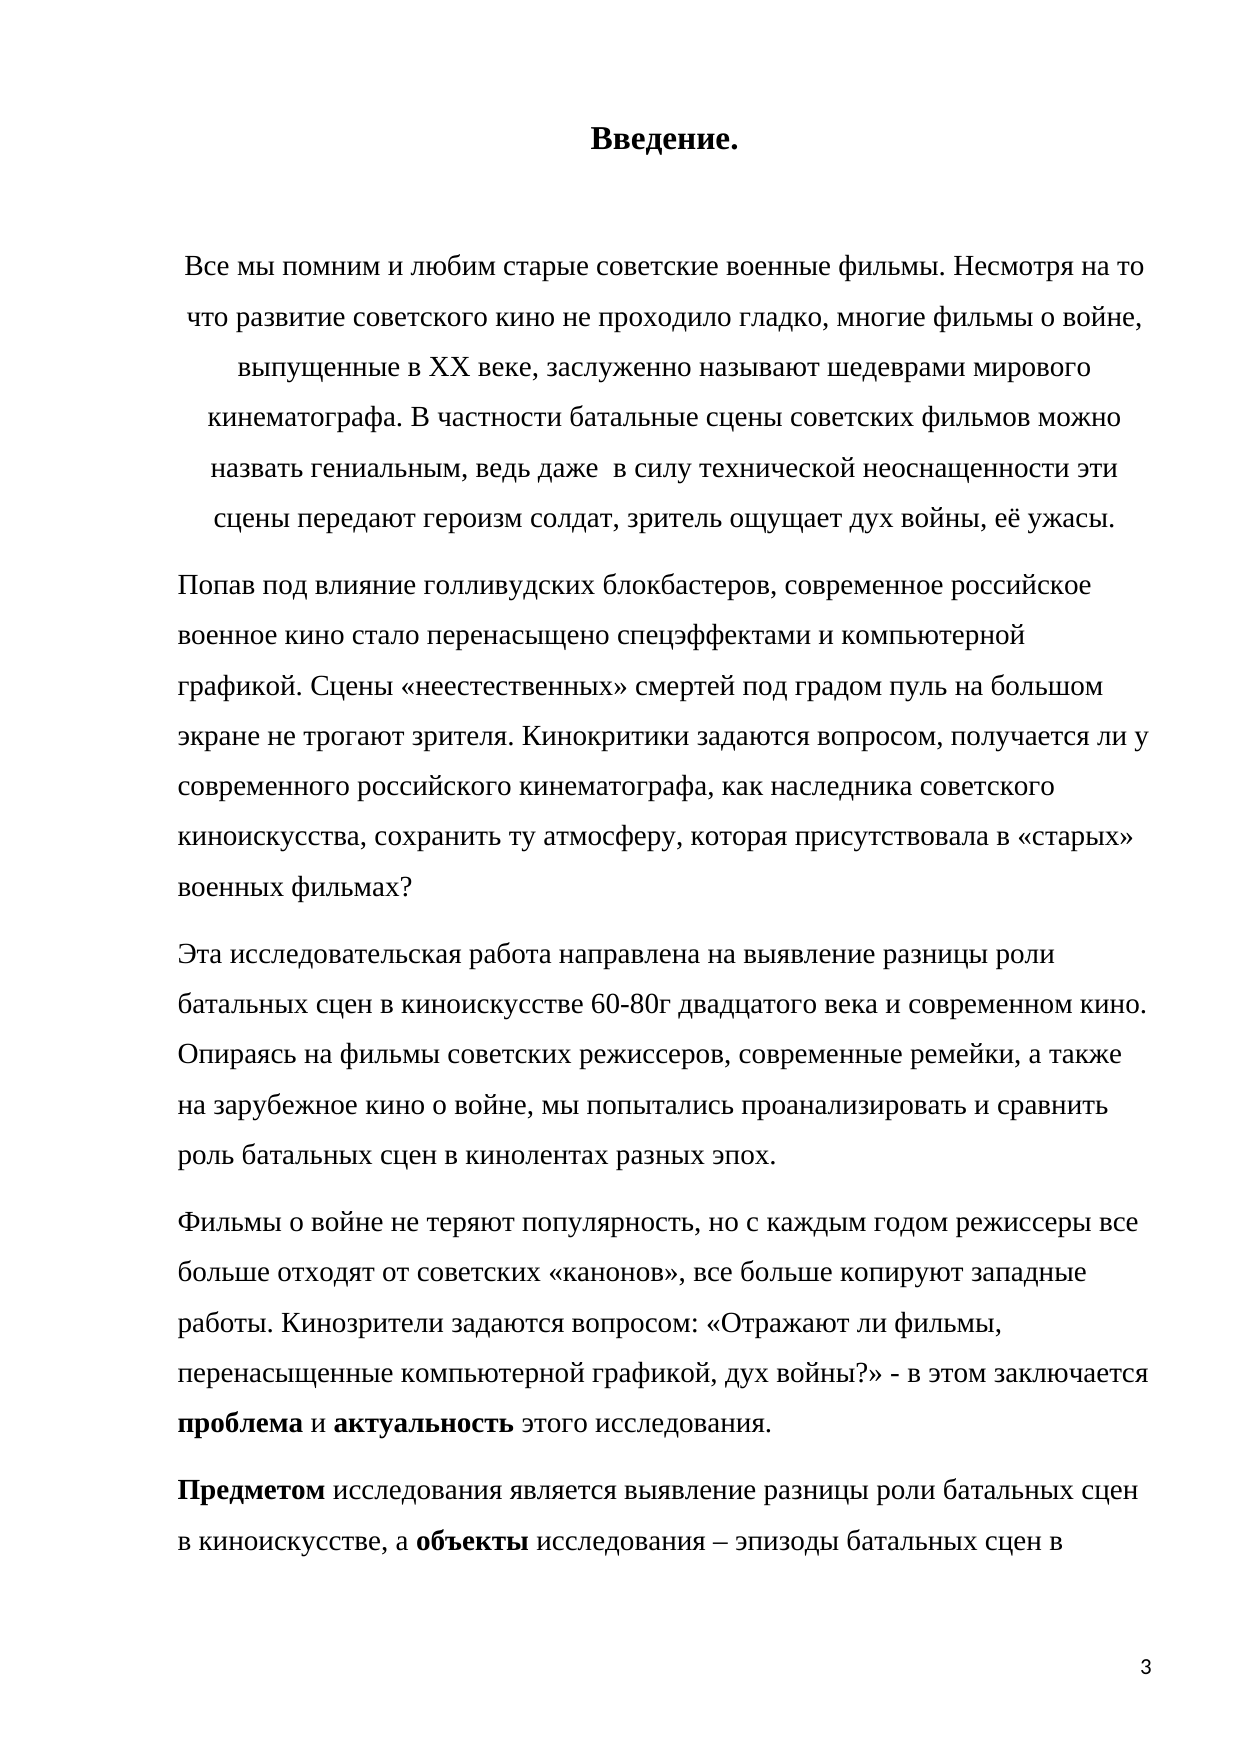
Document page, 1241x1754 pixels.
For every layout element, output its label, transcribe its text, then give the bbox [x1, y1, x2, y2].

text Эта исследовательская работа направлена на выявление разницы роли батальных сцен в киноискусстве 60-80г двадцатого века и современном кино. Опираясь на фильмы советских режиссеров, современные ремейки, а также на зарубежное кино о войне, мы попытались проанализировать и сравнить роль батальных сцен в кинолентах разных эпох. [177, 936, 1152, 1171]
text Все мы помним и любим старые советские военные фильмы. Несмотря на то что развитие советского кино не проходило гладко, многие фильмы о войне, выпущенные в XX веке, заслуженно называют шедеврами мирового кинематографа. В частности батальные сцены советских фильмов можно назвать гениальным, ведь даже в силу технической неоснащенности эти сцены передают героизм солдат, зритель ощущает дух войны, её ужасы. [177, 248, 1152, 533]
text Фильмы о войне не теряют популярность, но с каждым годом режиссеры все больше отходят от советских «канонов», все больше копируют западные работы. Кинозрители задаются вопросом: «Отражают ли фильмы, перенасыщенные компьютерной графикой, дух войны?» - в этом заключается проблема и актуальность этого исследования. [177, 1204, 1152, 1439]
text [177, 1472, 1152, 1556]
text Введение. [177, 118, 1152, 156]
text Попав под влияние голливудских блокбастеров, современное российское военное кино стало перенасыщено спецэффектами и компьютерной графикой. Сцены «неестественных» смертей под градом пуль на большом экране не трогают зрителя. Кинокритики задаются вопросом, получается ли у современного российского кинематографа, как наследника советского киноискусства, сохранить ту атмосферу, которая присутствовала в «старых» военных фильмах? [177, 567, 1152, 902]
